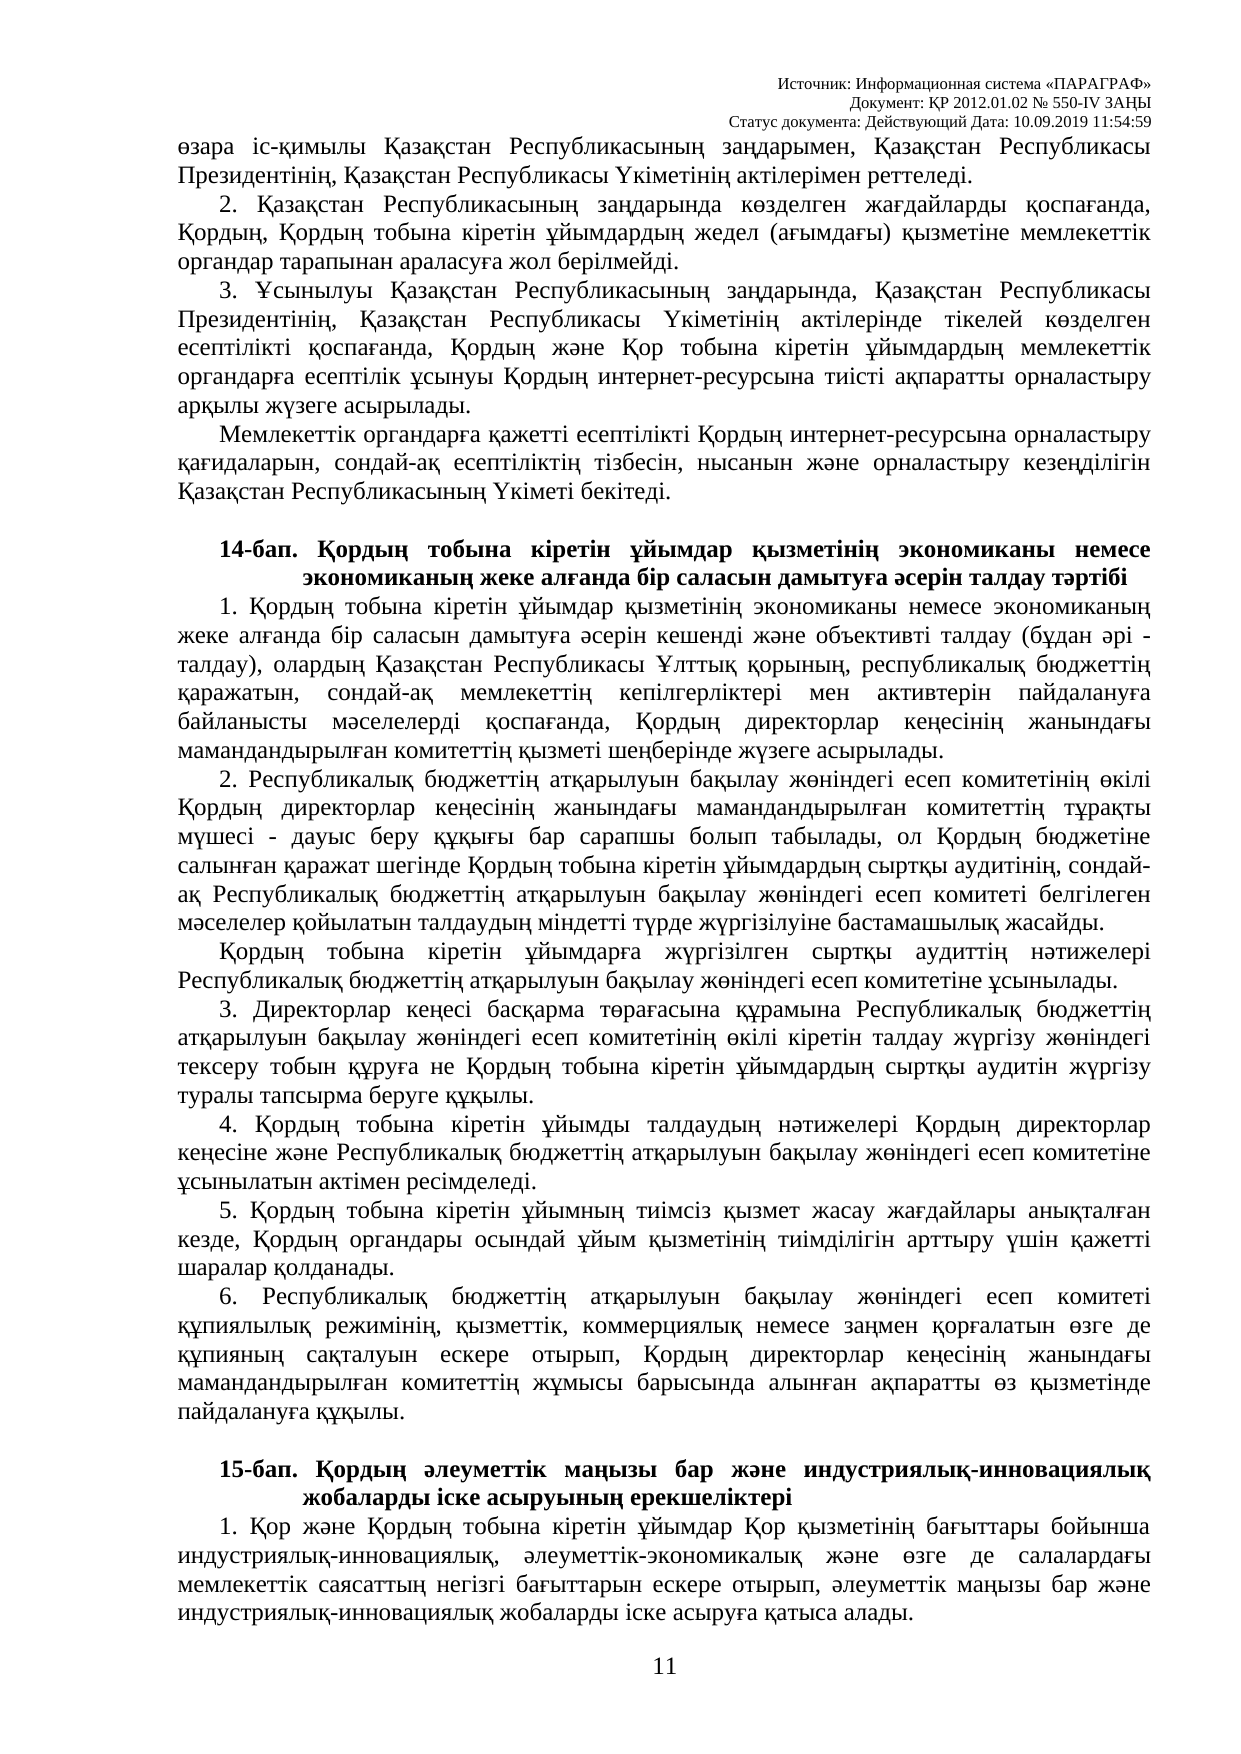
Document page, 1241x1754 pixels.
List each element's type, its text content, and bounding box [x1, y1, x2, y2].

text 1. Қордың тобына кіретін ұйымдар қызметінің экономиканы немесе экономиканың жеке алғанда бір саласын дамытуға әсерін кешенді және объективті талдау (бұдан әрі - талдау), олардың Қазақстан Республикасы Ұлттық қорының, республикалық бюджеттің қаражатын, сондай-ақ мемлекеттің кепілгерліктері мен активтерін пайдалануға байланысты мәселелерді қоспағанда, Қордың директорлар кеңесінің жанындағы мамандандырылған комитеттің қызметі шеңберінде жүзеге асырылады. [177, 591, 1152, 764]
text 6. Республикалық бюджеттің атқарылуын бақылау жөніндегі есеп комитеті құпиялылық режимінің, қызметтік, коммерциялық немесе заңмен қорғалатын өзге де құпияның сақталуын ескере отырып, Қордың директорлар кеңесінің жанындағы мамандандырылған комитеттің жұмысы барысында алынған ақпаратты өз қызметінде пайдалануға құқылы. [177, 1281, 1152, 1425]
text 15-бап. Қордың әлеуметтік маңызы бар және индустриялық-инновациялық жобаларды іске асыруының ерекшеліктері [219, 1454, 1152, 1511]
text Мемлекеттік органдарға қажетті есептілікті Қордың интернет-ресурсына орналастыру қағидаларын, сондай-ақ есептіліктің тізбесін, нысанын және орналастыру кезеңділігін Қазақстан Республикасының Үкіметі бекітеді. [177, 419, 1152, 505]
text 3. Директорлар кеңесі басқарма төрағасына құрамына Республикалық бюджеттің атқарылуын бақылау жөніндегі есеп комитетінің өкілі кіретін талдау жүргізу жөніндегі тексеру тобын құруға не Қордың тобына кіретін ұйымдардың сыртқы аудитін жүргізу туралы тапсырма беруге құқылы. [177, 994, 1152, 1109]
text 1. Қор және Қордың тобына кіретін ұйымдар Қор қызметінің бағыттары бойынша индустриялық-инновациялық, әлеуметтік-экономикалық және өзге де салалардағы мемлекеттік саясаттың негізгі бағыттарын ескере отырып, әлеуметтік маңызы бар және индустриялық-инновациялық жобаларды іске асыруға қатыса алады. [177, 1511, 1152, 1626]
text 3. Ұсынылуы Қазақстан Республикасының заңдарында, Қазақстан Республикасы Президентінің, Қазақстан Республикасы Үкіметінің актілерінде тікелей көзделген есептілікті қоспағанда, Қордың және Қор тобына кіретін ұйымдардың мемлекеттік органдарға есептілік ұсынуы Қордың интернет-ресурсына тиісті ақпаратты орналастыру арқылы жүзеге асырылады. [177, 275, 1152, 419]
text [177, 131, 1152, 189]
text 2. Республикалық бюджеттің атқарылуын бақылау жөніндегі есеп комитетінің өкілі Қордың директорлар кеңесінің жанындағы мамандандырылған комитеттің тұрақты мүшесі - дауыс беру құқығы бар сарапшы болып табылады, ол Қордың бюджетіне салынған қаражат шегінде Қордың тобына кіретін ұйымдардың сыртқы аудитінің, сондай-ақ Республикалық бюджеттің атқарылуын бақылау жөніндегі есеп комитеті белгілеген мәселелер қойылатын талдаудың міндетті түрде жүргізілуіне бастамашылық жасайды. [177, 764, 1152, 936]
text Қордың тобына кіретін ұйымдарға жүргізілген сыртқы аудиттің нәтижелері Республикалық бюджеттің атқарылуын бақылау жөніндегі есеп комитетіне ұсынылады. [177, 936, 1152, 994]
text 14-бап. Қордың тобына кіретін ұйымдар қызметінің экономиканы немесе экономиканың жеке алғанда бір саласын дамытуға әсерін талдау тәртібі [219, 534, 1152, 591]
text 5. Қордың тобына кіретін ұйымның тиімсіз қызмет жасау жағдайлары анықталған кезде, Қордың органдары осындай ұйым қызметінің тиімділігін арттыру үшін қажетті шаралар қолданады. [177, 1195, 1152, 1281]
text 4. Қордың тобына кіретін ұйымды талдаудың нәтижелері Қордың директорлар кеңесіне және Республикалық бюджеттің атқарылуын бақылау жөніндегі есеп комитетіне ұсынылатын актімен ресімделеді. [177, 1109, 1152, 1195]
text 2. Қазақстан Республикасының заңдарында көзделген жағдайларды қоспағанда, Қордың, Қордың тобына кіретін ұйымдардың жедел (ағымдағы) қызметіне мемлекеттік органдар тарапынан араласуға жол берілмейді. [177, 189, 1152, 275]
